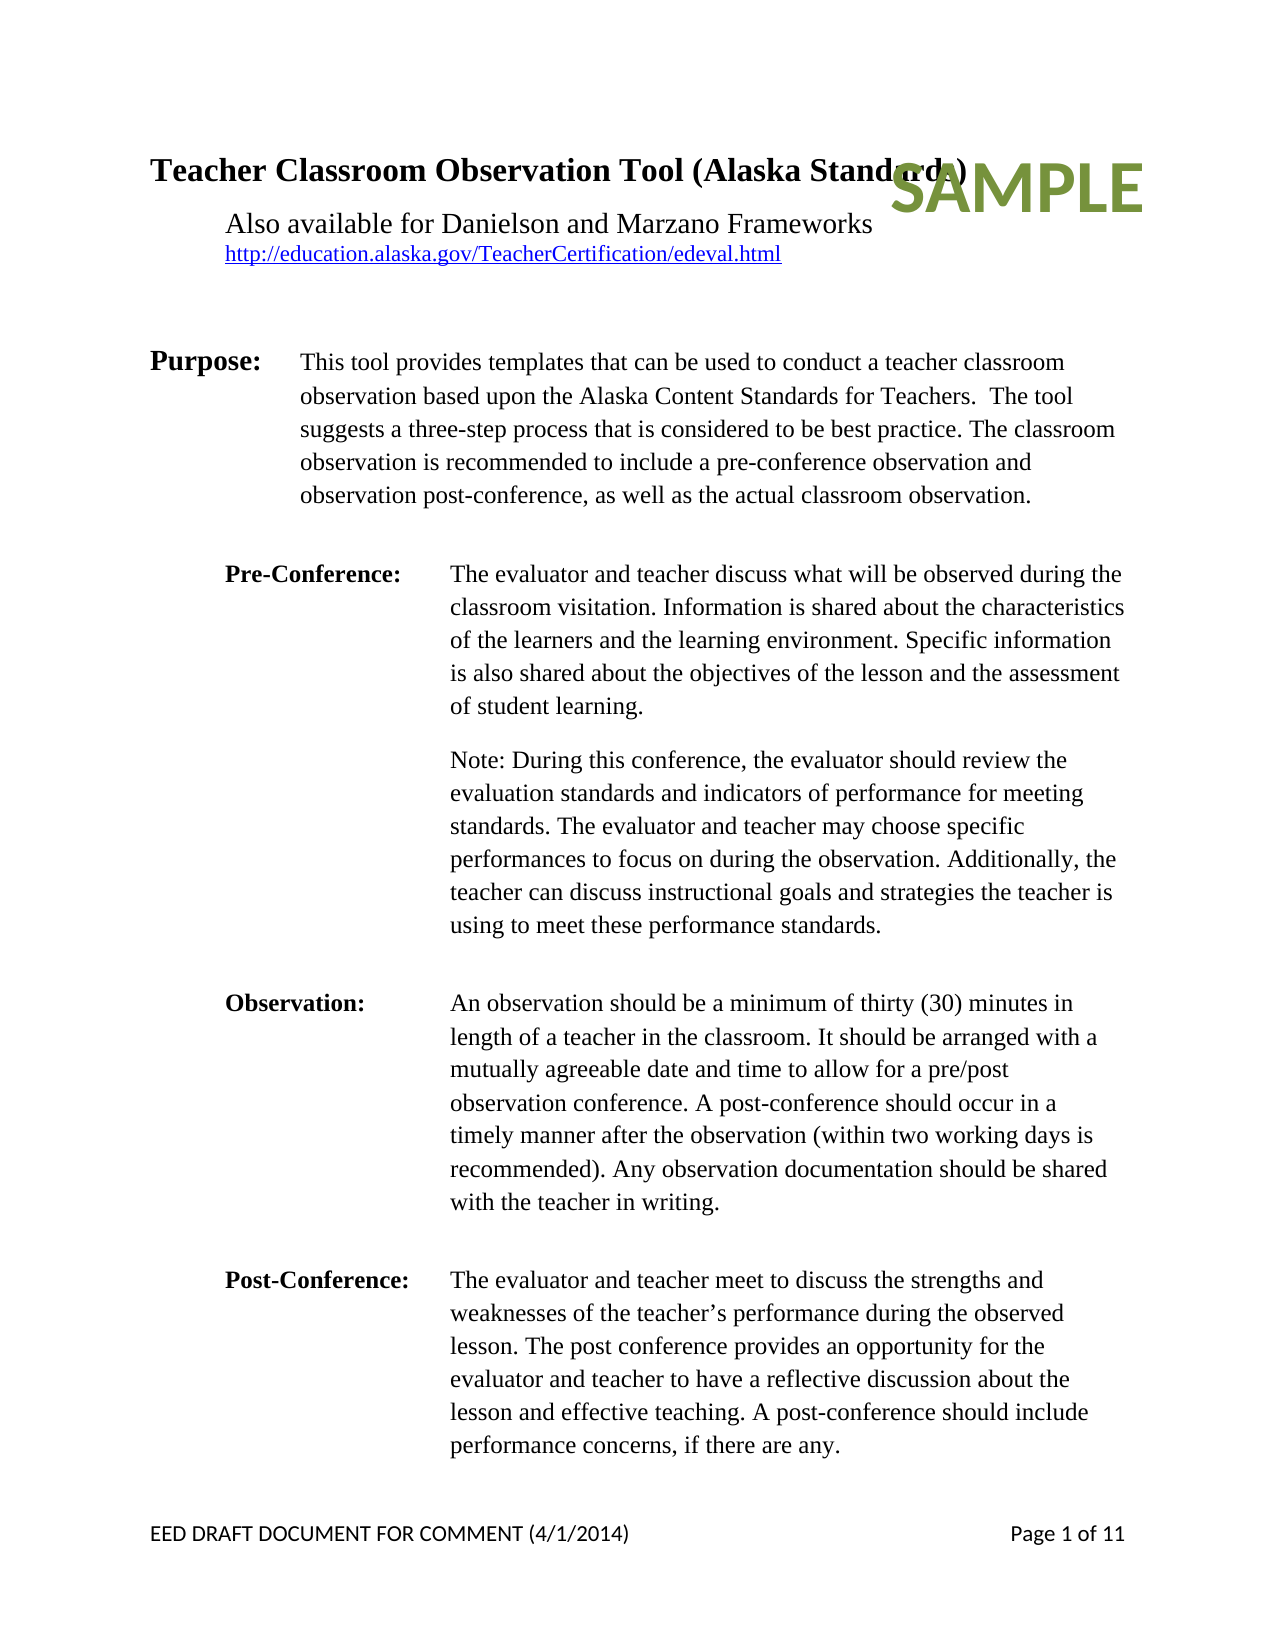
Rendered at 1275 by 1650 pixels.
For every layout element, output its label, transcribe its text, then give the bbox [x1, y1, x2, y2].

text Purpose: This tool provides templates that can be used to conduct a teacher classroom observation based upon the Alaska Content Standards for Teachers. The tool suggests a three-step process that is considered to be best practice. The classroom observation is recommended to include a pre-conference observation and observation post-conference, as well as the actual classroom observation. [150, 343, 1125, 509]
text Teacher Classroom Observation Tool (Alaska Standards) [150, 150, 1125, 188]
text Observation: An observation should be a minimum of thirty (30) minutes in length of a teacher in the classroom. It should be arranged with a mutually agreeable date and time to allow for a pre/post observation conference. A post-conference should occur in a timely manner after the observation (within two working days is recommended). Any observation documentation should be shared with the teacher in writing. [225, 988, 1125, 1215]
text Also available for Danielson and Marzano Frameworks [225, 207, 1125, 240]
text Pre-Conference: The evaluator and teacher discuss what will be observed during the classroom visitation. Information is shared about the characteristics of the learners and the learning environment. Specific information is also shared about the objectives of the lesson and the assessment of student learning. [225, 559, 1125, 720]
text http://education.alaska.gov/TeacherCertification/edeval.html [225, 240, 1125, 266]
text Note: During this conference, the evaluator should review the evaluation standards and indicators of performance for meeting standards. The evaluator and teacher may choose specific performances to focus on during the observation. Additionally, the teacher can discuss instructional goals and strategies the teacher is using to meet these performance standards. [450, 745, 1125, 939]
text Post-Conference: The evaluator and teacher meet to discuss the strengths and weaknesses of the teacher’s performance during the observed lesson. The post conference provides an opportunity for the evaluator and teacher to have a reflective discussion about the lesson and effective teaching. A post-conference should include performance concerns, if there are any. [225, 1265, 1125, 1459]
